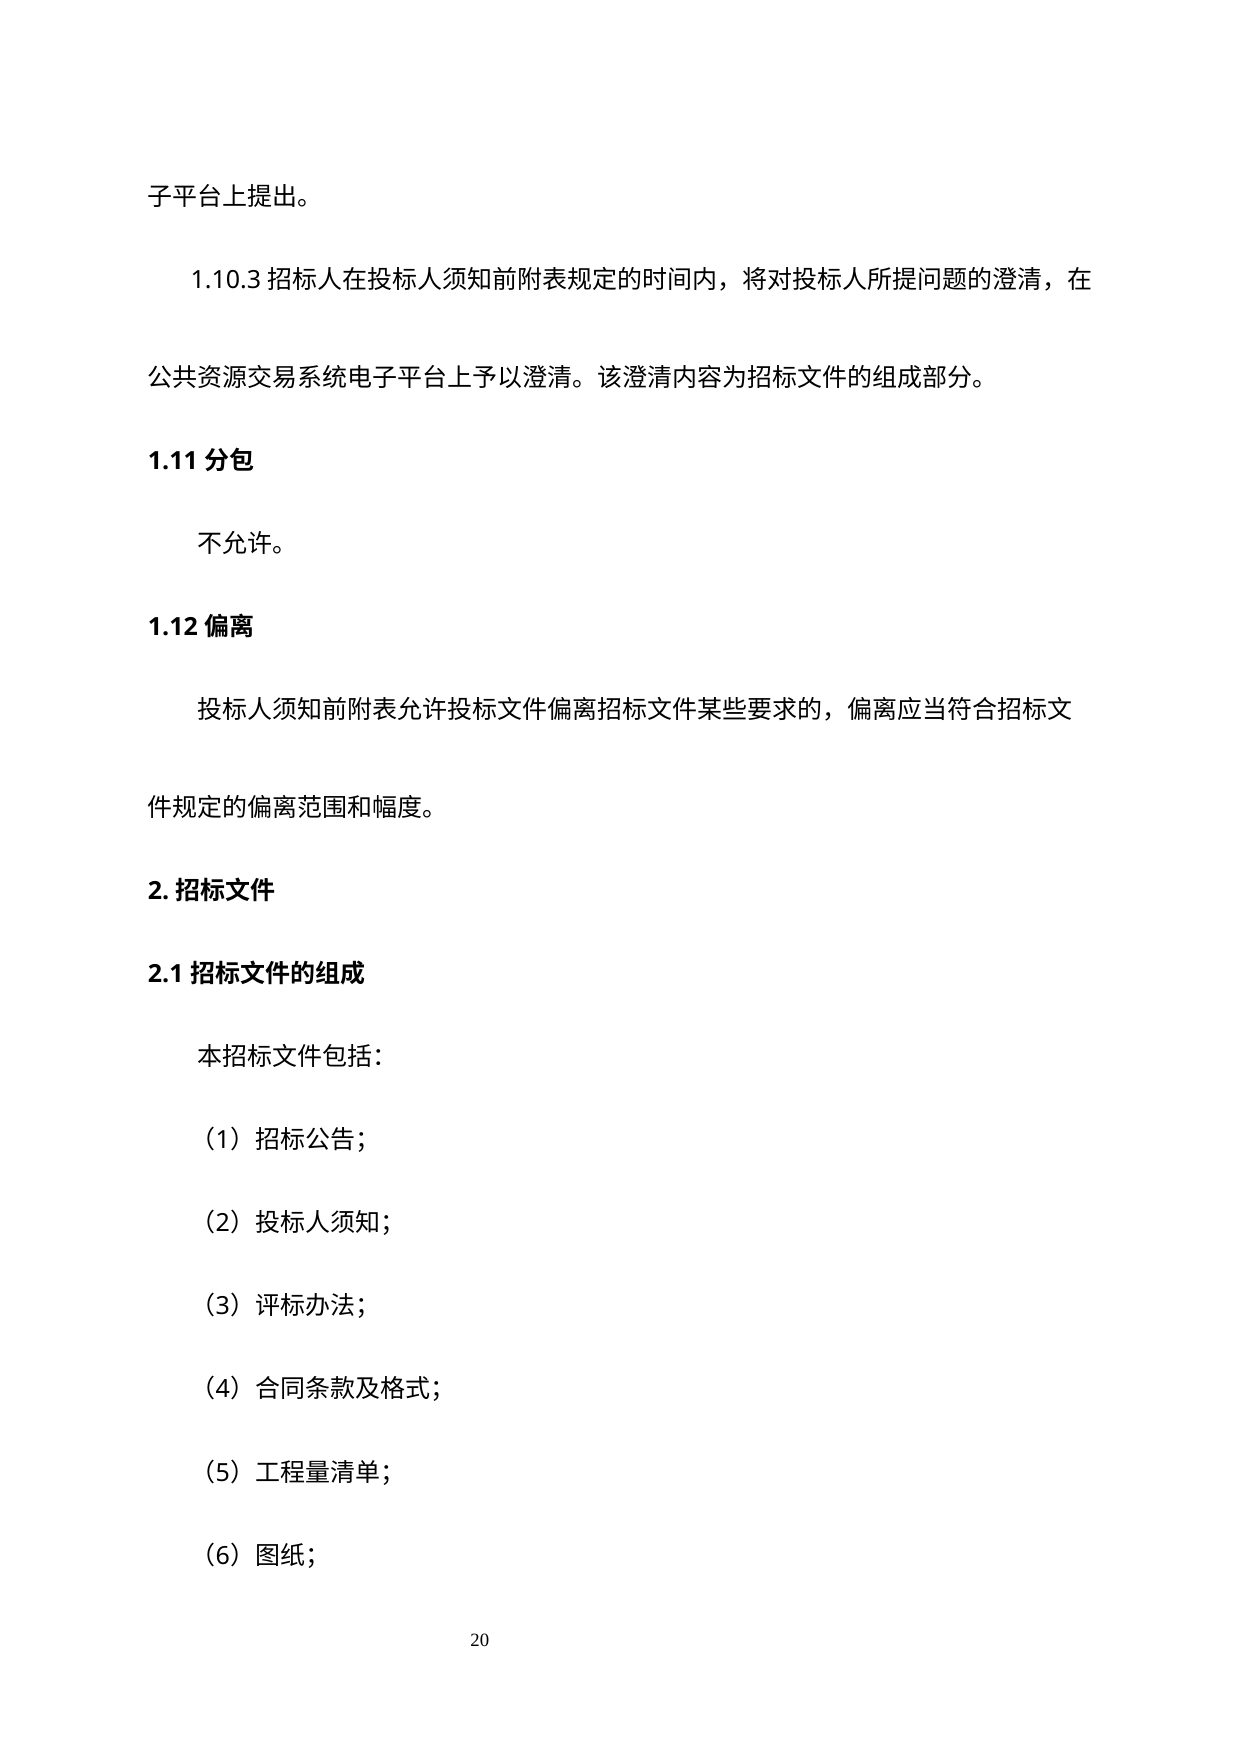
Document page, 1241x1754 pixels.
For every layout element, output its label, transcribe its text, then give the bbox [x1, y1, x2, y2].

text 1.10.3 招标人在投标人须知前附表规定的时间内，将对投标人所提问题的澄清，在公共资源交易系统电子平台上予以澄清。该澄清内容为招标文件的组成部分。 [148, 245, 1092, 408]
text 1.11 分包 [148, 426, 1092, 491]
text （5）工程量清单； [148, 1438, 1092, 1503]
text （6）图纸； [148, 1521, 1092, 1586]
text （4）合同条款及格式； [148, 1354, 1092, 1419]
text 投标人须知前附表允许投标文件偏离招标文件某些要求的，偏离应当符合招标文件规定的偏离范围和幅度。 [148, 675, 1092, 838]
text 2. 招标文件 [148, 856, 1092, 921]
text 2.1 招标文件的组成 [148, 939, 1092, 1004]
text （2）投标人须知； [148, 1188, 1092, 1253]
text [148, 162, 1092, 227]
text （3）评标办法； [148, 1271, 1092, 1336]
text 不允许。 [148, 509, 1092, 574]
text 1.12 偏离 [148, 592, 1092, 657]
text 本招标文件包括： [148, 1022, 1092, 1087]
text （1）招标公告； [148, 1105, 1092, 1170]
